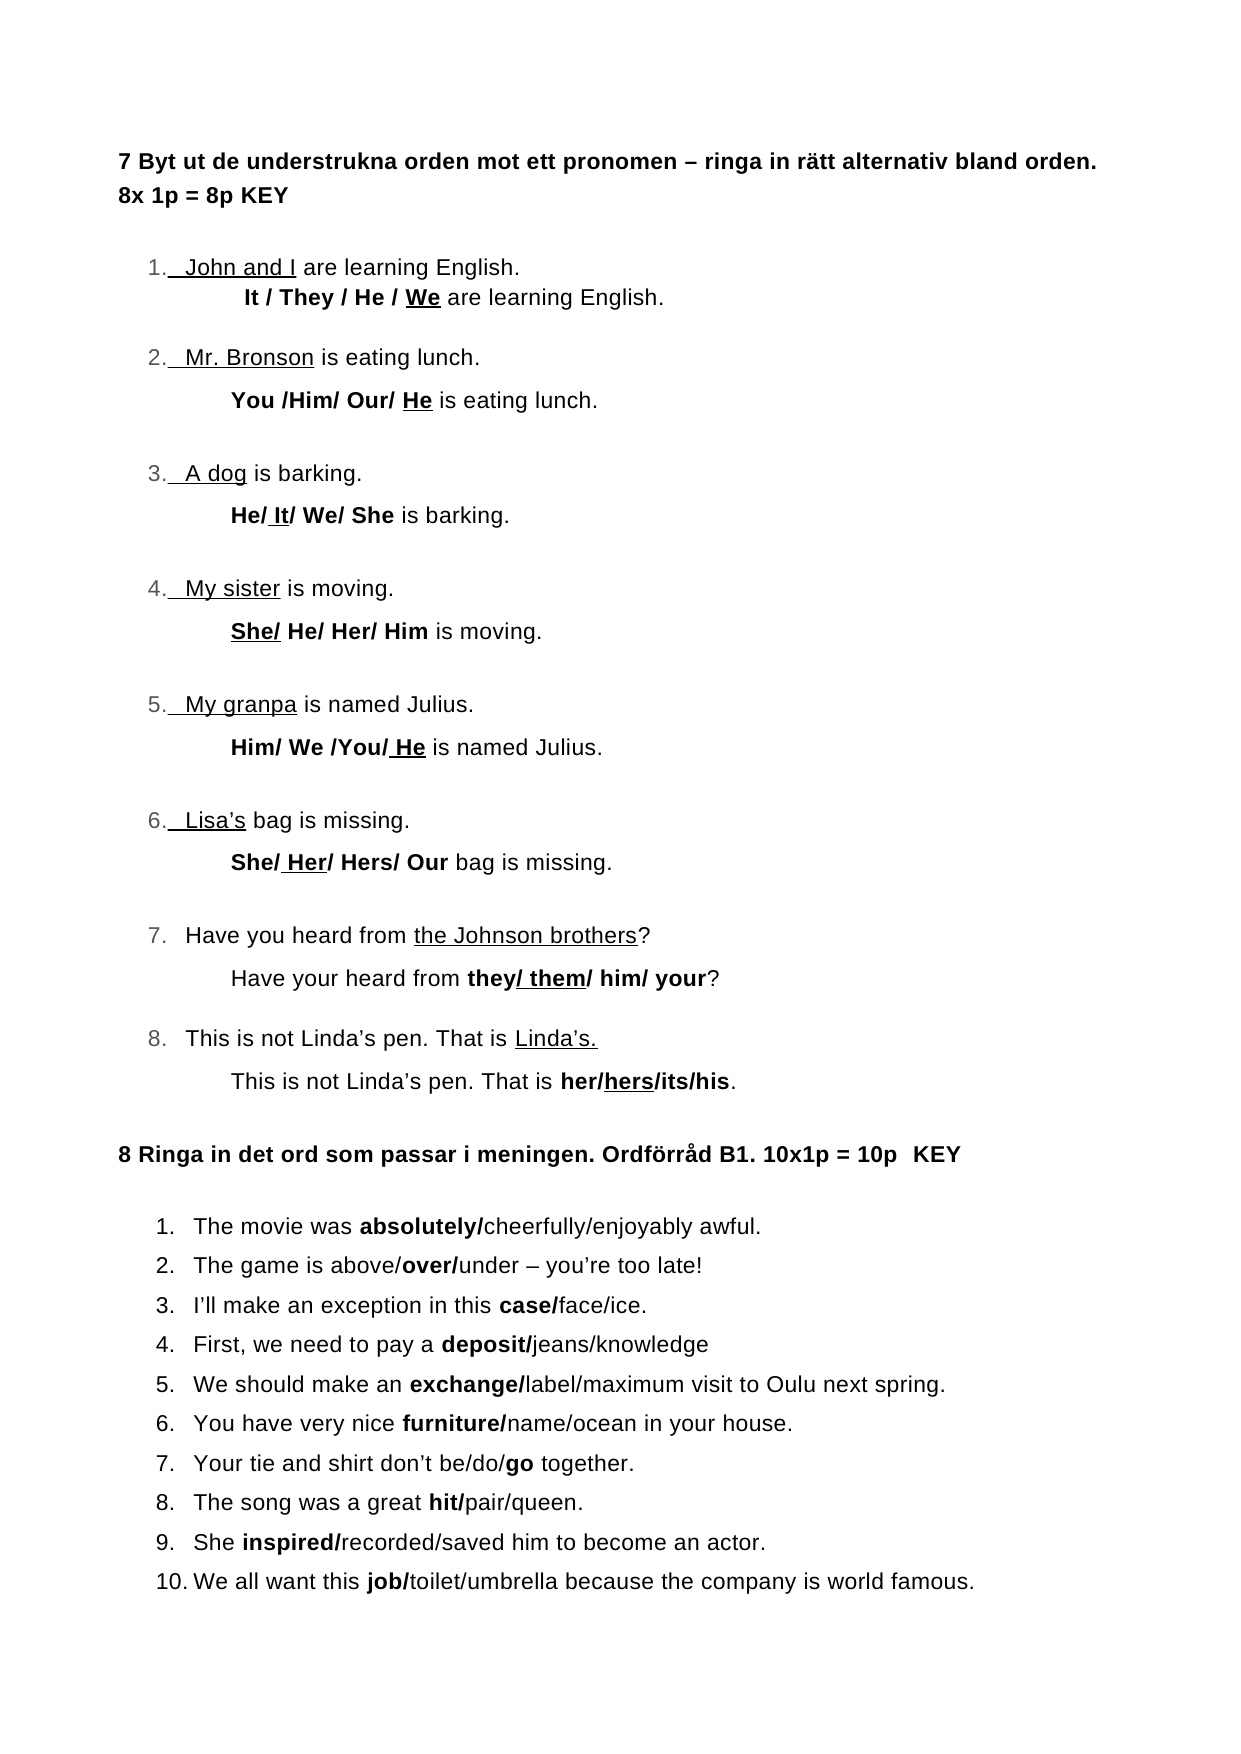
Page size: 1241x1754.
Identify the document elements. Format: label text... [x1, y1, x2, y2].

list First, we need to pay a deposit/jeans/knowledge [156, 1331, 1122, 1357]
text You /Him/ Our/ He is eating lunch. [231, 387, 1122, 413]
text 7 Byt ut de understrukna orden mot ett pronomen – ringa in rätt alternativ bland orden. 8x 1p = 8p KEY [118, 148, 1122, 208]
list This is not Linda’s pen. That is Linda’s. [148, 1025, 1122, 1052]
list Lisa’s bag is missing. [148, 807, 1122, 833]
list The movie was absolutely/cheerfully/enjoyably awful. [156, 1213, 1122, 1239]
list My sister is moving. [148, 575, 1122, 602]
list John and I are learning English. [148, 253, 1122, 280]
list Mr. Bronson is eating lunch. [148, 344, 1122, 370]
text She/ Her/ Hers/ Our bag is missing. [231, 849, 1122, 876]
text Him/ We /You/ He is named Julius. [231, 734, 1122, 760]
list Your tie and shirt don’t be/do/go together. [156, 1449, 1122, 1476]
list The game is above/over/under – you’re too late! [156, 1252, 1122, 1278]
list Have you heard from the Johnson brothers? [148, 922, 1122, 948]
list It / They / He / We are learning English. [244, 284, 1122, 310]
list We should make an exchange/label/maximum visit to Oulu next spring. [156, 1371, 1122, 1397]
list I’ll make an exception in this case/face/ice. [156, 1292, 1122, 1318]
text 8 Ringa in det ord som passar i meningen. Ordförråd B1. 10x1p = 10p KEY [118, 1141, 1122, 1167]
text She/ He/ Her/ Him is moving. [231, 618, 1122, 644]
text This is not Linda’s pen. That is her/hers/its/his. [231, 1068, 1122, 1094]
list We all want this job/toilet/umbrella because the company is world famous. [156, 1568, 1122, 1594]
list You have very nice furniture/name/ocean in your house. [156, 1410, 1122, 1436]
list The song was a great hit/pair/queen. [156, 1489, 1122, 1515]
list My granpa is named Julius. [148, 691, 1122, 717]
list A dog is barking. [148, 460, 1122, 486]
text Have your heard from they/ them/ him/ your? [231, 965, 1122, 991]
text He/ It/ We/ She is barking. [231, 502, 1122, 529]
list She inspired/recorded/saved him to become an actor. [156, 1528, 1122, 1555]
